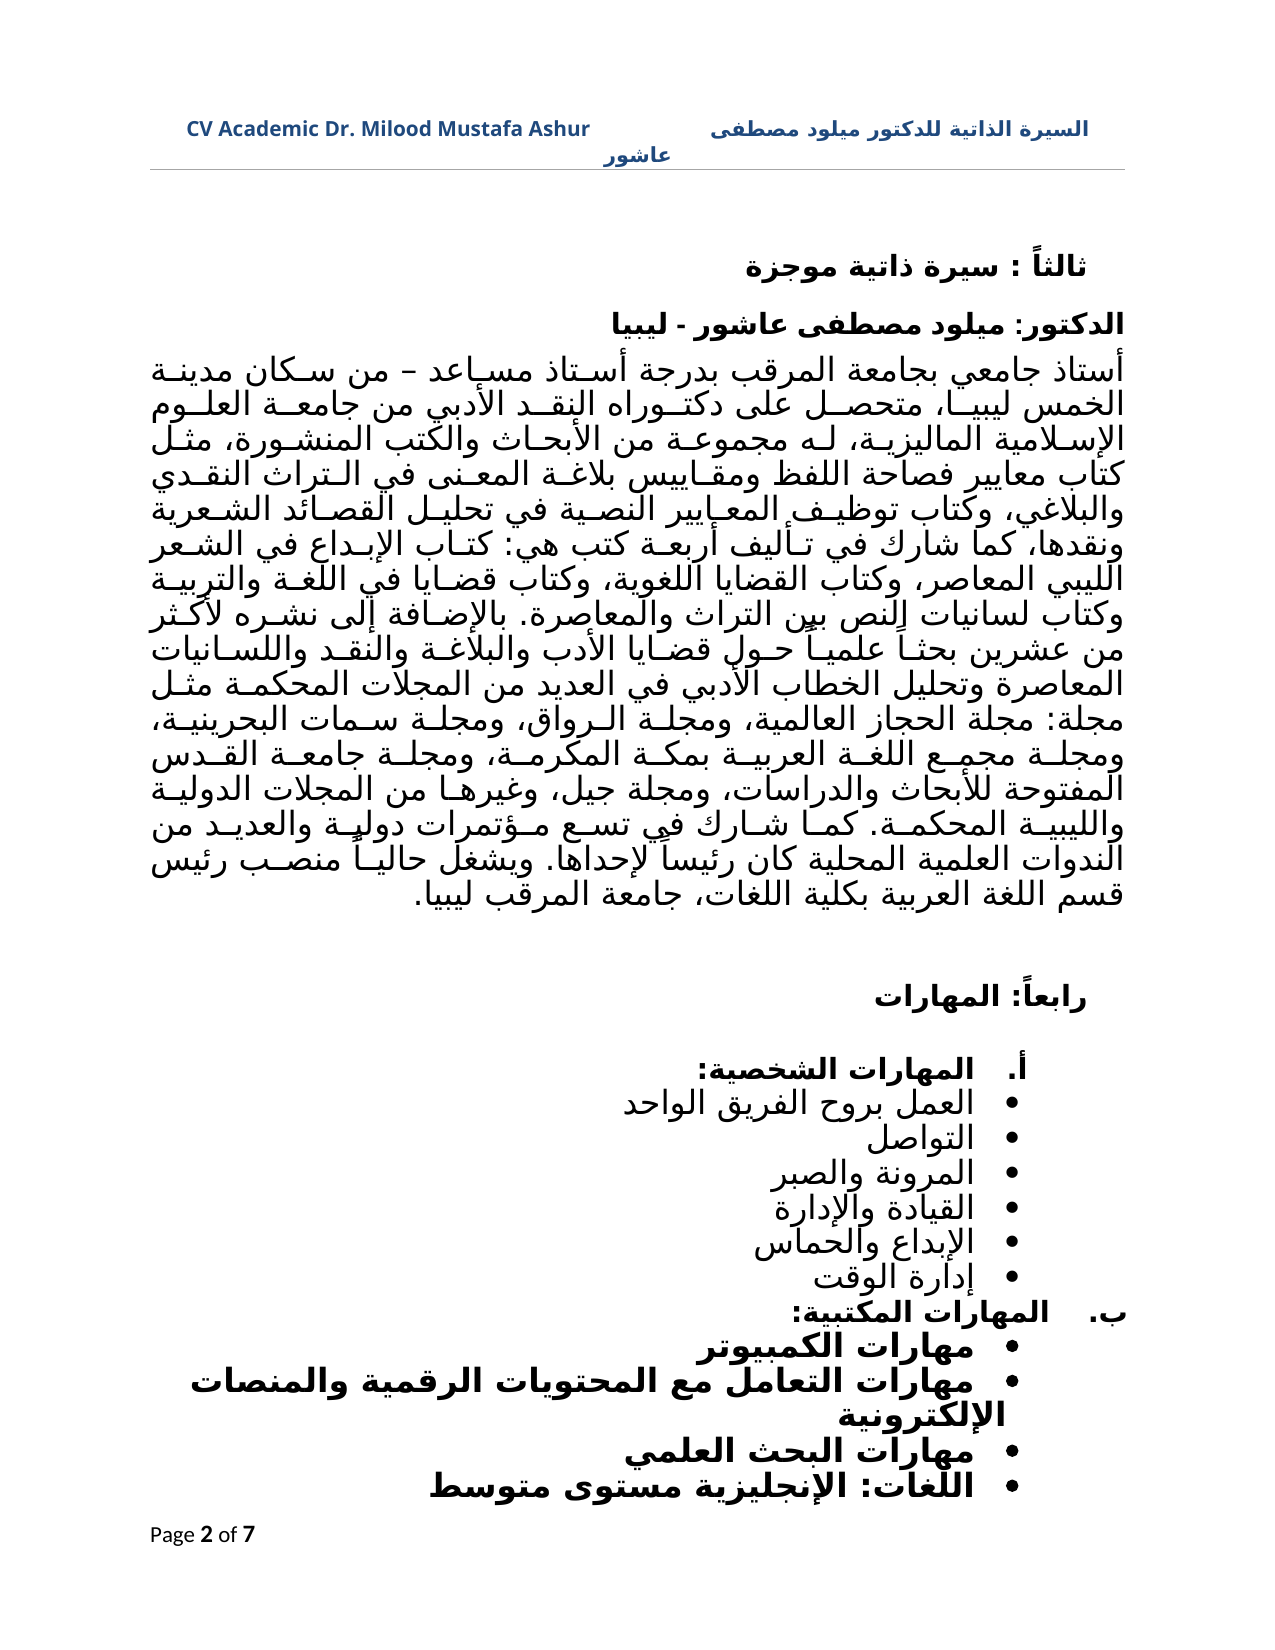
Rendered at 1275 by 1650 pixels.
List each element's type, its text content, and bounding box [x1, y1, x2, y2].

list العمل بروح الفريق الواحد [150, 1086, 1006, 1121]
list المهارات الشخصية: [150, 1052, 1006, 1086]
list إدارة الوقت [150, 1261, 1006, 1296]
list المهارات المكتبية: [150, 1296, 1087, 1330]
list مهارات الكمبيوتر [150, 1330, 1006, 1365]
list ثالثاً : سيرة ذاتية موجزة [150, 252, 1087, 282]
list مهارات البحث العلمي [150, 1434, 1006, 1469]
list المرونة والصبر [150, 1156, 1006, 1191]
list مهارات التعامل مع المحتويات الرقمية والمنصات الإلكترونية [150, 1365, 1006, 1434]
list القيادة والإدارة [150, 1191, 1006, 1226]
list التواصل [150, 1121, 1006, 1156]
text الدكتور: ميلود مصطفى عاشور - ليبيا [150, 307, 1125, 341]
list اللغات: الإنجليزية مستوى متوسط [150, 1469, 1006, 1504]
list رابعاً: المهارات [150, 979, 1087, 1013]
text أستاذ جامعي بجامعة المرقب بدرجة أستاذ مساعد – من سكان مدينة الخمس ليبيا، متحصل على دكتوراه النقد الأدبي من جامعة العلوم الإسلامية الماليزية، له مجموعة من الأبحاث والكتب المنشورة، مثل كتاب معايير فصاحة اللفظ ومقاييس بلاغة المعنى في التراث النقدي والبلاغي، وكتاب توظيف المعايير النصية في تحليل القصائد الشعرية ونقدها، كما شارك في تأليف أربعة كتب هي: كتاب الإبداع في الشعر الليبي المعاصر، وكتاب القضايا اللغوية، وكتاب قضايا في اللغة والتربية وكتاب لسانيات النص بين التراث والمعاصرة. بالإضافة إلى نشره لأكثر من عشرين بحثاً علمياً حول قضايا الأدب والبلاغة والنقد واللسانيات المعاصرة وتحليل الخطاب الأدبي في العديد من المجلات المحكمة مثل مجلة: مجلة الحجاز العالمية، ومجلة الرواق، ومجلة سمات البحرينية، ومجلة مجمع اللغة العربية بمكة المكرمة، ومجلة جامعة القدس المفتوحة للأبحاث والدراسات، ومجلة جيل، وغيرها من المجلات الدولية والليبية المحكمة. كما شارك في تسع مؤتمرات دولية والعديد من الندوات العلمية المحلية كان رئيساً لإحداها. ويشغل حالياً منصب رئيس قسم اللغة العربية بكلية اللغات، جامعة المرقب ليبيا. [150, 353, 1125, 913]
list الإبداع والحماس [150, 1226, 1006, 1261]
